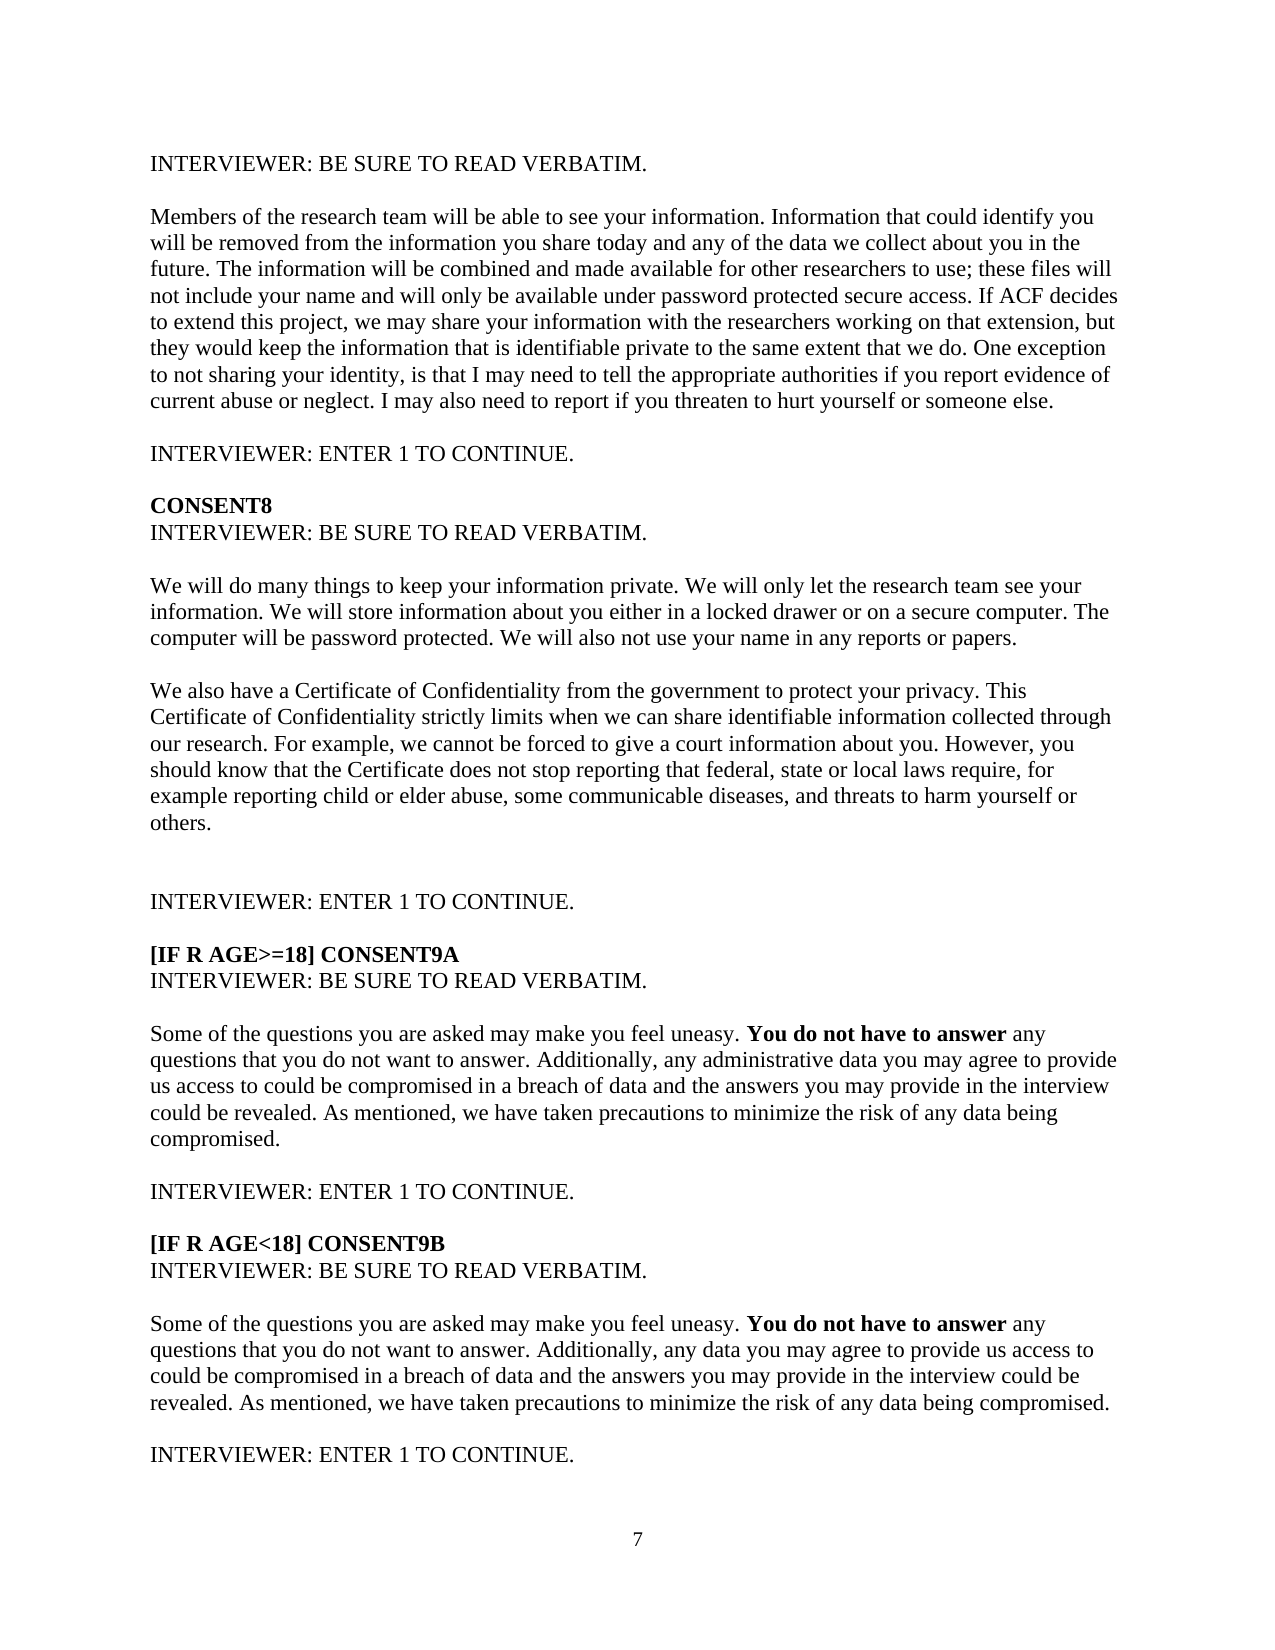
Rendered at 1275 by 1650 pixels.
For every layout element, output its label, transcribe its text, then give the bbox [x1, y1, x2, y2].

text We will do many things to keep your information private. We will only let the research team see your information. We will store information about you either in a locked drawer or on a secure computer. The computer will be password protected. We will also not use your name in any reports or papers. [150, 572, 1125, 651]
text INTERVIEWER: BE SURE TO READ VERBATIM. [150, 150, 1125, 176]
text INTERVIEWER: ENTER 1 TO CONTINUE. [150, 1441, 1125, 1468]
text INTERVIEWER: ENTER 1 TO CONTINUE. [150, 1178, 1125, 1204]
text INTERVIEWER: BE SURE TO READ VERBATIM. [150, 967, 1125, 993]
text INTERVIEWER: BE SURE TO READ VERBATIM. [150, 519, 1125, 545]
text [IF R AGE<18] CONSENT9B [150, 1231, 1125, 1257]
text INTERVIEWER: BE SURE TO READ VERBATIM. [150, 1257, 1125, 1283]
text Some of the questions you are asked may make you feel uneasy. You do not have to answer any questions that you do not want to answer. Additionally, any data you may agree to provide us access to could be compromised in a breach of data and the answers you may provide in the interview could be revealed. As mentioned, we have taken precautions to minimize the risk of any data being compromised. [150, 1309, 1125, 1415]
text INTERVIEWER: ENTER 1 TO CONTINUE. [150, 888, 1125, 914]
text CONSENT8 [150, 493, 1125, 519]
text We also have a Certificate of Confidentiality from the government to protect your privacy. This Certificate of Confidentiality strictly limits when we can share identifiable information collected through our research. For example, we cannot be forced to give a court information about you. However, you should know that the Certificate does not stop reporting that federal, state or local laws require, for example reporting child or elder abuse, some communicable diseases, and threats to harm yourself or others. [150, 677, 1125, 835]
text Some of the questions you are asked may make you feel uneasy. You do not have to answer any questions that you do not want to answer. Additionally, any administrative data you may agree to provide us access to could be compromised in a breach of data and the answers you may provide in the interview could be revealed. As mentioned, we have taken precautions to minimize the risk of any data being compromised. [150, 1020, 1125, 1151]
text INTERVIEWER: ENTER 1 TO CONTINUE. [150, 440, 1125, 466]
text [IF R AGE>=18] CONSENT9A [150, 941, 1125, 967]
text Members of the research team will be able to see your information. Information that could identify you will be removed from the information you share today and any of the data we collect about you in the future. The information will be combined and made available for other researchers to use; these files will not include your name and will only be available under password protected secure access. If ACF decides to extend this project, we may share your information with the researchers working on that extension, but they would keep the information that is identifiable private to the same extent that we do. One exception to not sharing your identity, is that I may need to tell the appropriate authorities if you report evidence of current abuse or neglect. I may also need to report if you threaten to hurt yourself or someone else. [150, 203, 1125, 413]
